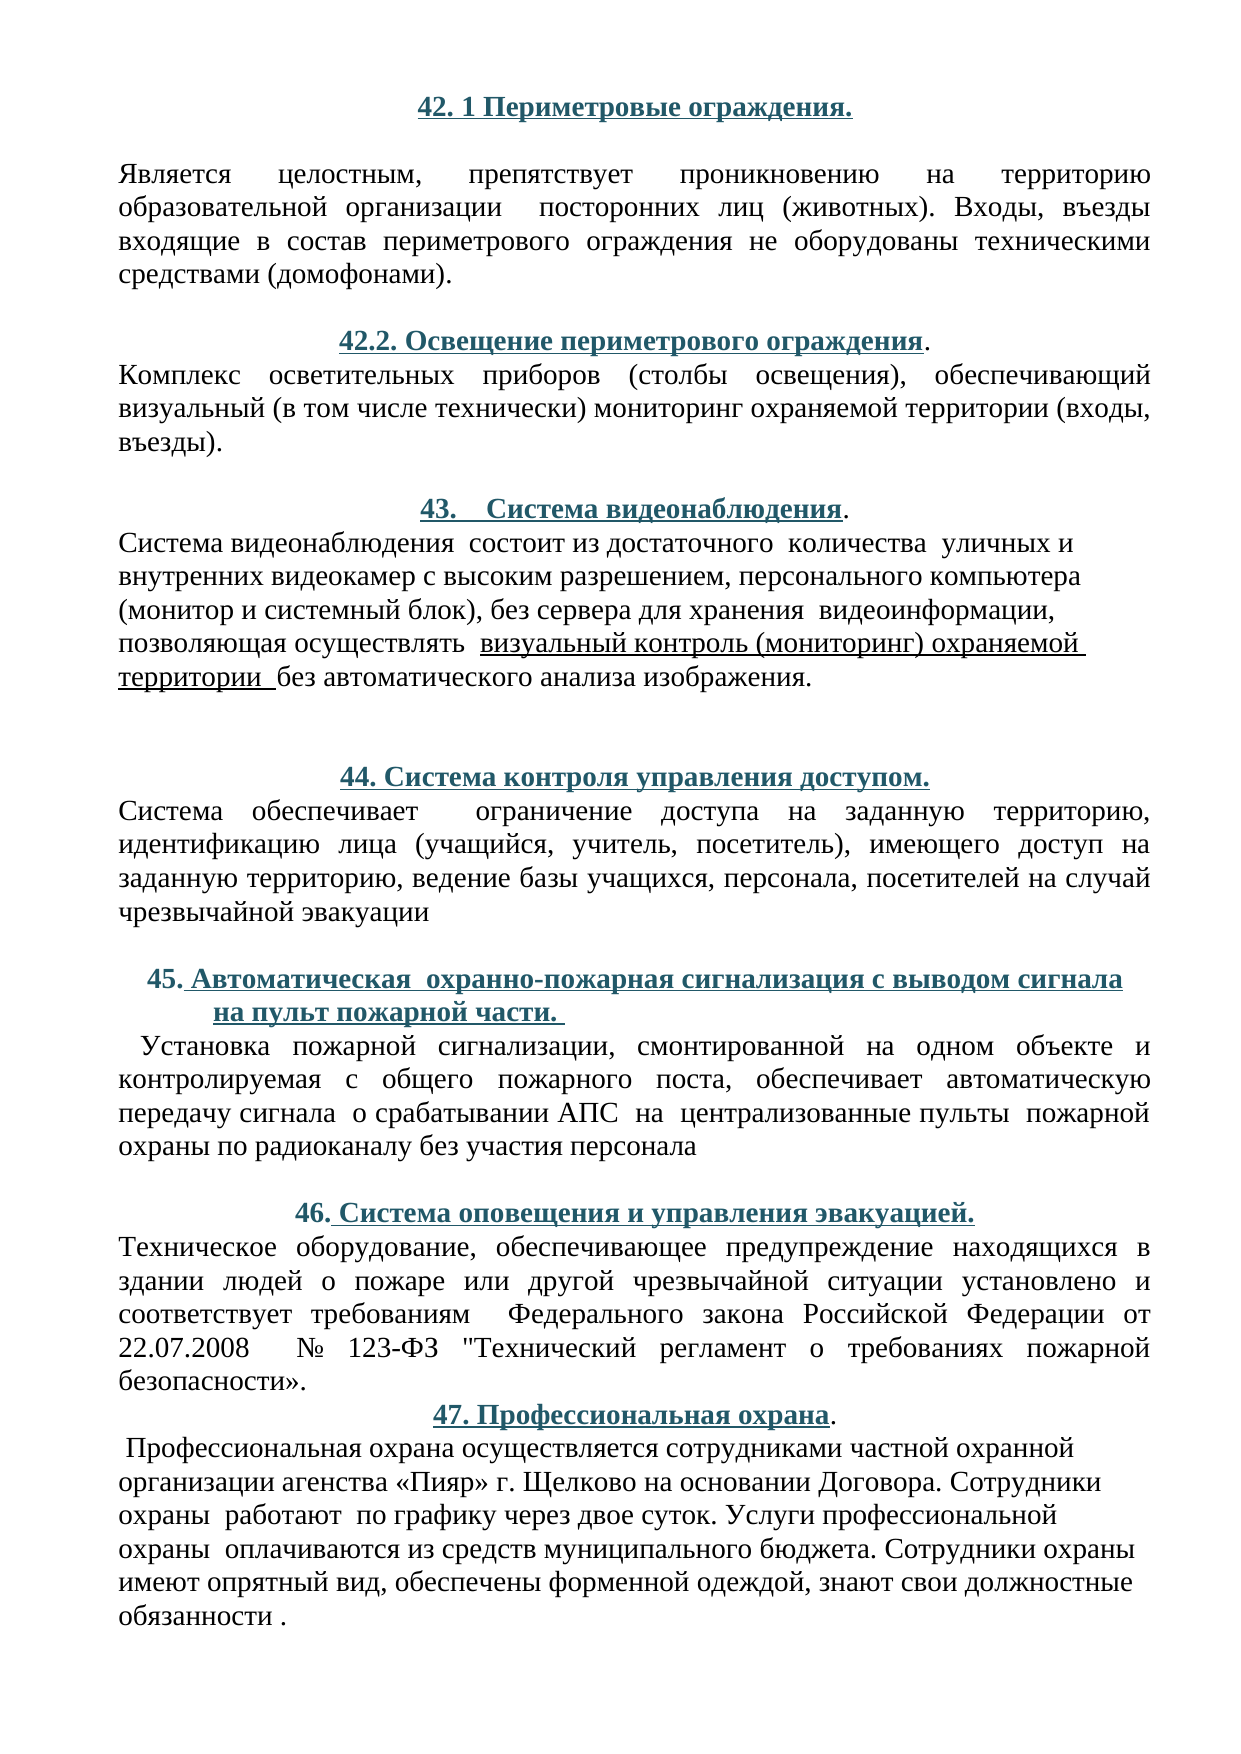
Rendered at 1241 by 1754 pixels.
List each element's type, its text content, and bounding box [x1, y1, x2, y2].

text Техническое оборудование, обеспечивающее предупреждение находящихся в здании людей о пожаре или другой чрезвычайной ситуации установлено и соответствует требованиям Федерального закона Российской Федерации от 22.07.2008 № 123-ФЗ "Технический регламент о требованиях пожарной безопасности». [118, 1229, 1152, 1397]
text Установка пожарной сигнализации, смонтированной на одном объекте и контролируемая с общего пожарного поста, обеспечивает автоматическую передачу сигнала о срабатывании АПС на централизованные пульты пожарной охраны по радиоканалу без участия персонала [118, 1028, 1152, 1162]
text Профессиональная охрана осуществляется сотрудниками частной охранной организации агенства «Пияр» г. Щелково на основании Договора. Сотрудники охраны работают по графику через двое суток. Услуги профессиональной охраны оплачиваются из средств муниципального бюджета. Сотрудники охраны имеют опрятный вид, обеспечены форменной одеждой, знают свои должностные обязанности . [118, 1430, 1152, 1632]
text 42. 1 Периметровые ограждения. [118, 89, 1152, 122]
text 45. Автоматическая охранно-пожарная сигнализация с выводом сигнала [118, 961, 1152, 994]
text Система обеспечивает ограничение доступа на заданную территорию, идентификацию лица (учащийся, учитель, посетитель), имеющего доступ на заданную территорию, ведение базы учащихся, персонала, посетителей на случай чрезвычайной эвакуации [118, 793, 1152, 927]
text на пульт пожарной части. [118, 994, 1152, 1028]
text Система видеонаблюдения состоит из достаточного количества уличных и внутренних видеокамер с высоким разрешением, персонального компьютера (монитор и системный блок), без сервера для хранения видеоинформации, позволяющая осуществлять визуальный контроль (мониторинг) охраняемой территории без автоматического анализа изображения. [118, 525, 1152, 692]
text 47. Профессиональная охрана. [118, 1397, 1152, 1430]
text 46. Система оповещения и управления эвакуацией. [118, 1196, 1152, 1229]
text Является целостным, препятствует проникновению на территорию образовательной организации посторонних лиц (животных). Входы, въезды входящие в состав периметрового ограждения не оборудованы техническими средствами (домофонами). [118, 156, 1152, 290]
text 43. Система видеонаблюдения. [118, 491, 1152, 525]
text 42.2. Освещение периметрового ограждения. [118, 323, 1152, 357]
text 44. Система контроля управления доступом. [118, 759, 1152, 793]
text Комплекс осветительных приборов (столбы освещения), обеспечивающий визуальный (в том числе технически) мониторинг охраняемой территории (входы, въезды). [118, 357, 1152, 458]
